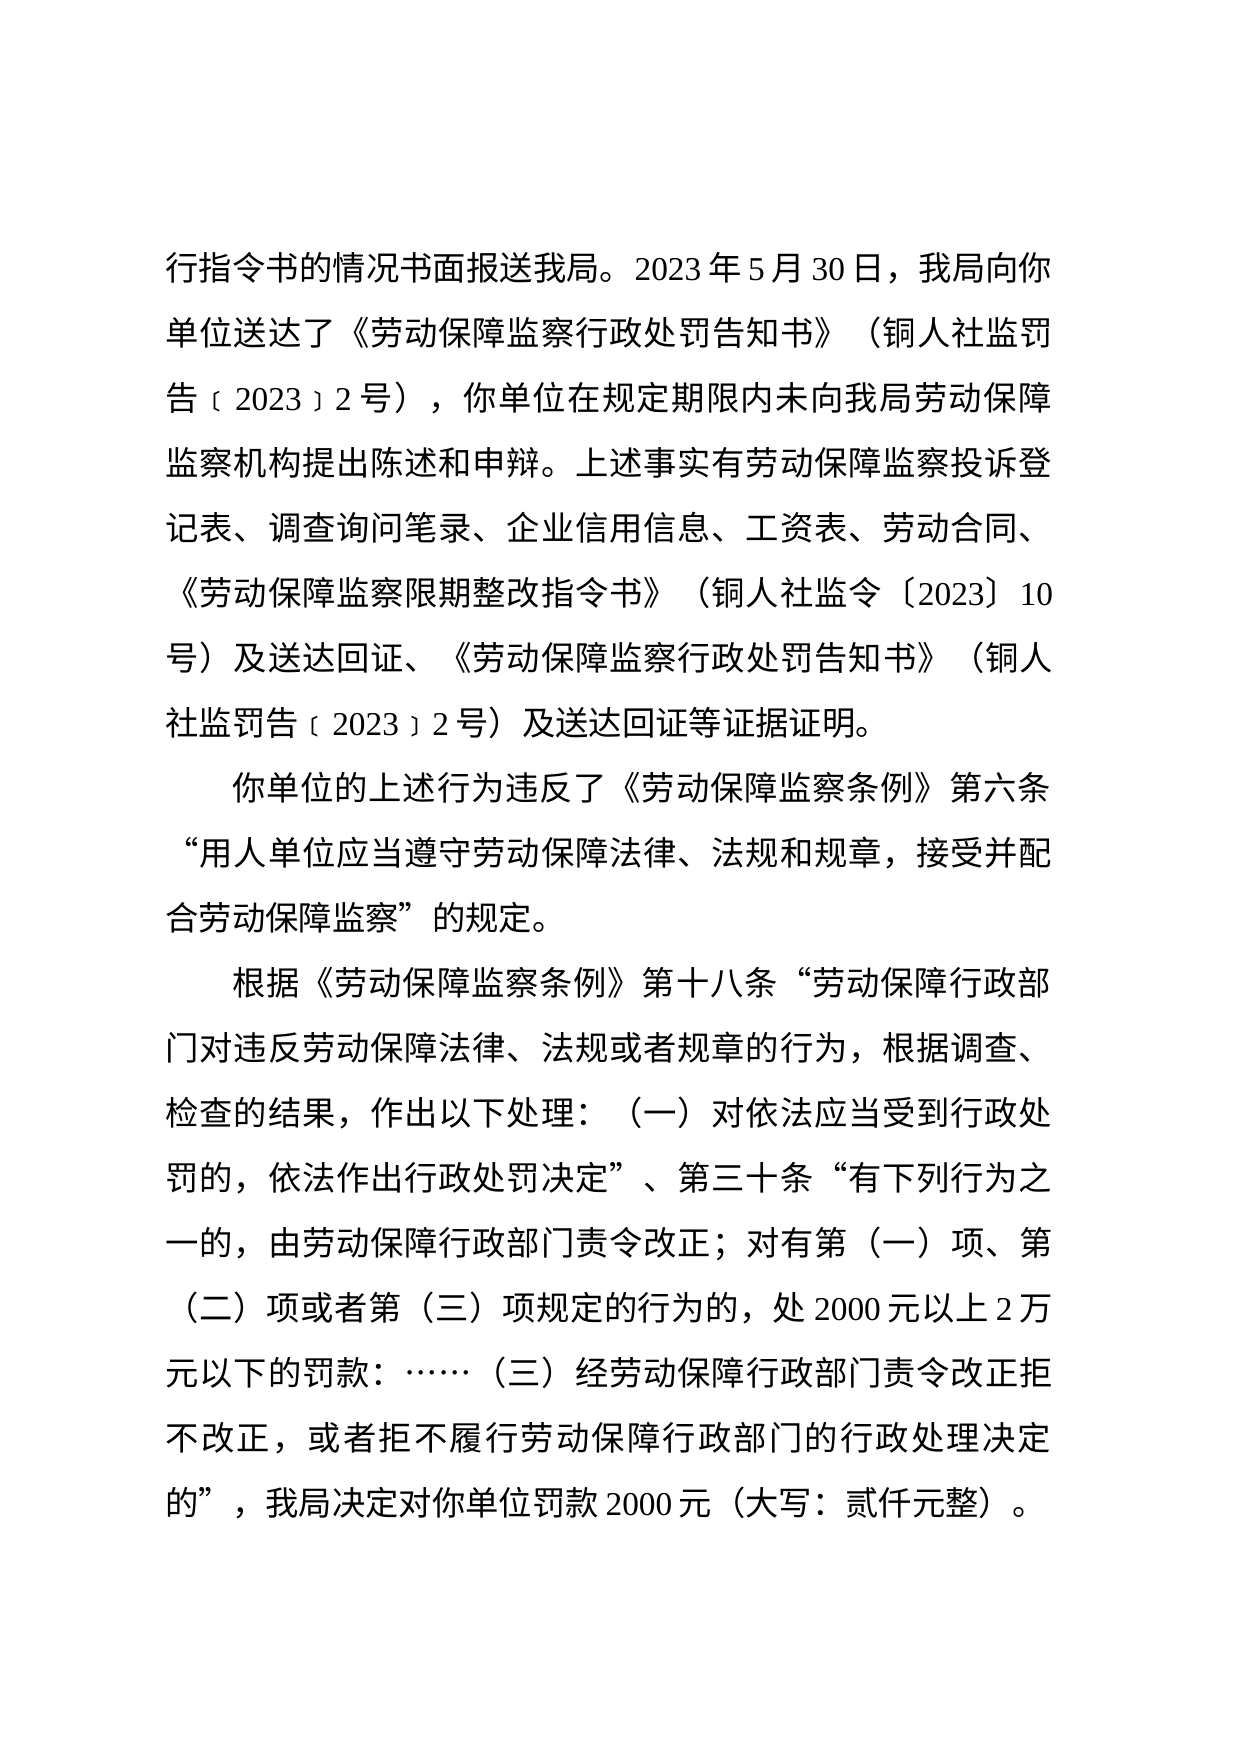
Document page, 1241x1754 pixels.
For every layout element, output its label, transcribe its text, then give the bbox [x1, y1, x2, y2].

text 你单位的上述行为违反了《劳动保障监察条例》第六条“用人单位应当遵守劳动保障法律、法规和规章，接受并配合劳动保障监察”的规定。 [165, 753, 1053, 948]
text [165, 233, 1053, 753]
text 根据《劳动保障监察条例》第十八条“劳动保障行政部门对违反劳动保障法律、法规或者规章的行为，根据调查、检查的结果，作出以下处理：（一）对依法应当受到行政处罚的，依法作出行政处罚决定”、第三十条“有下列行为之一的，由劳动保障行政部门责令改正；对有第（一）项、第（二）项或者第（三）项规定的行为的，处2000元以上2万元以下的罚款：……（三）经劳动保障行政部门责令改正拒不改正，或者拒不履行劳动保障行政部门的行政处理决定的”，我局决定对你单位罚款2000元（大写：贰仟元整）。 [165, 948, 1053, 1533]
